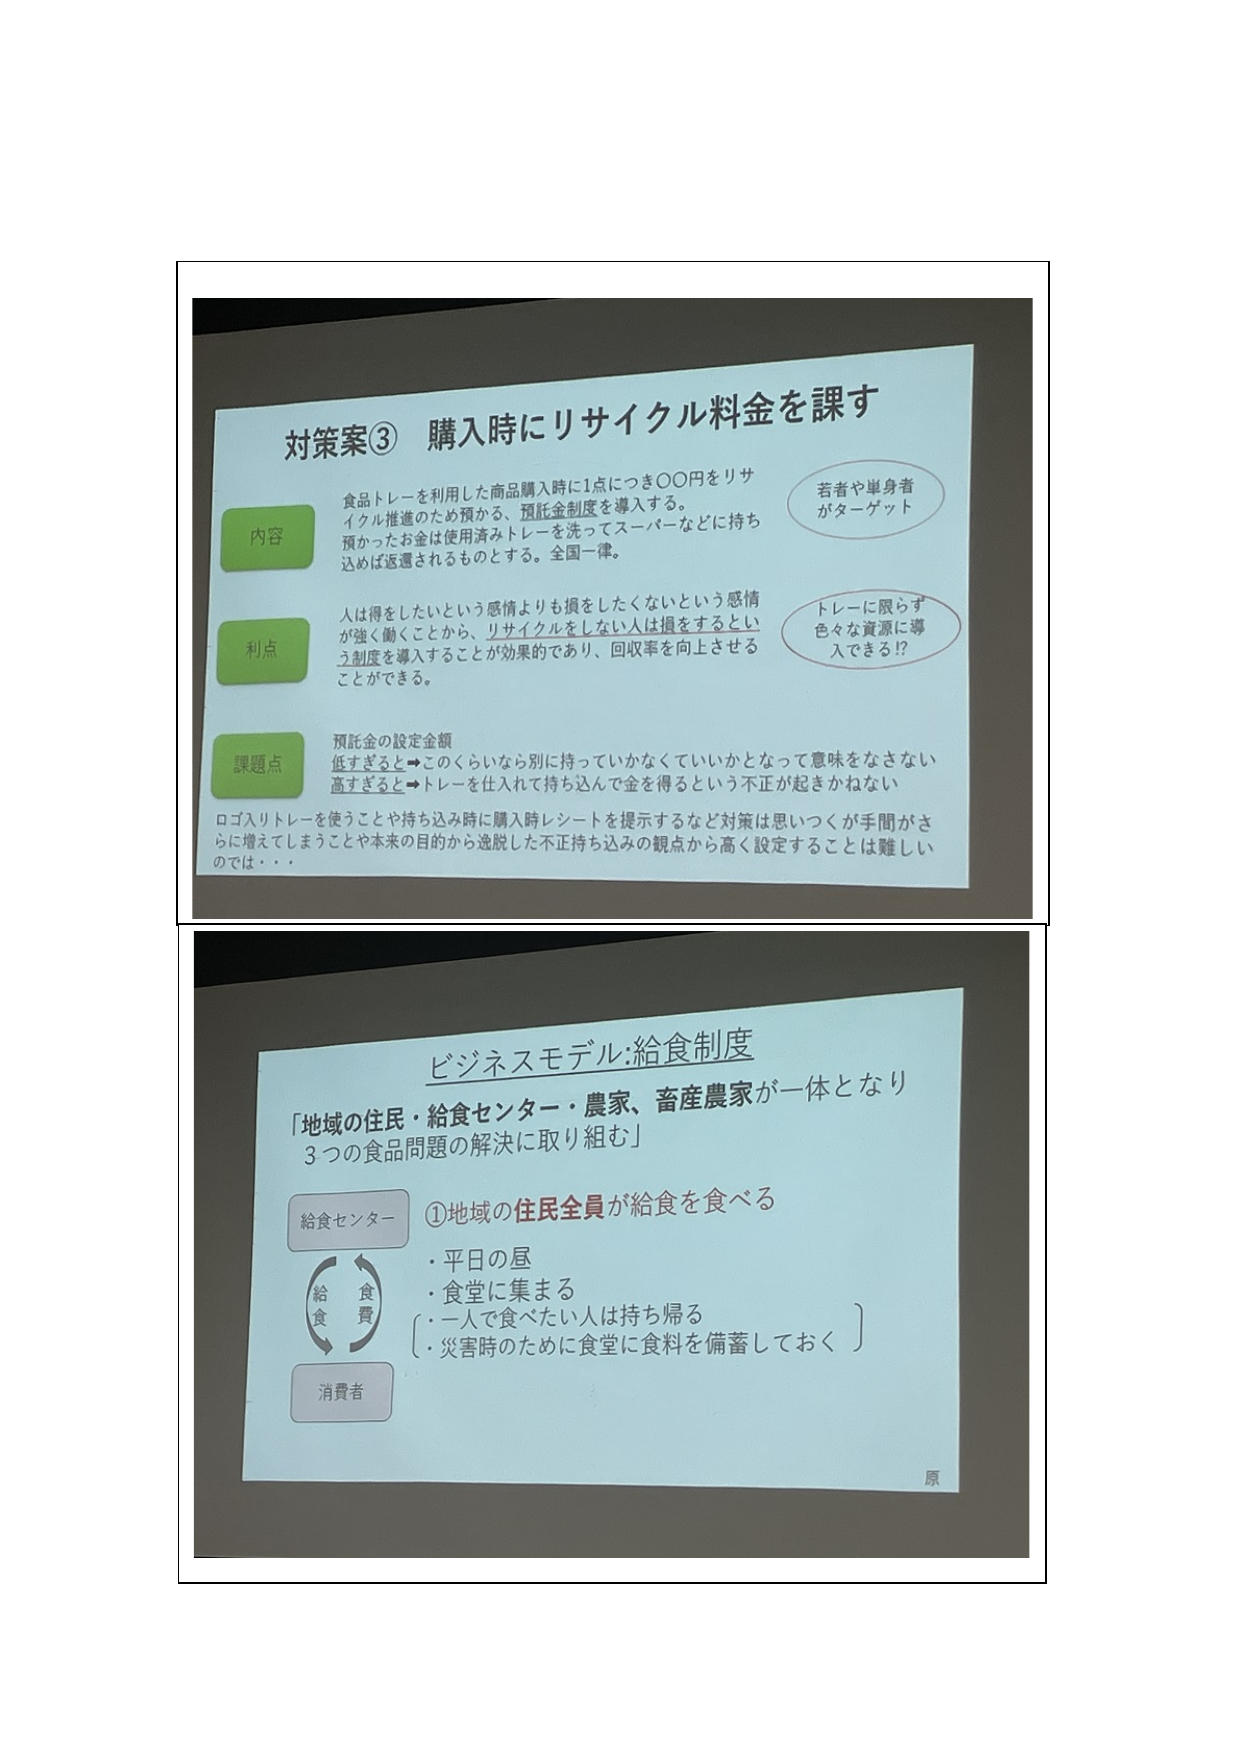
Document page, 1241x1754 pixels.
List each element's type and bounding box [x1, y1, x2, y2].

picture [193, 931, 1030, 1558]
picture [192, 298, 1033, 919]
